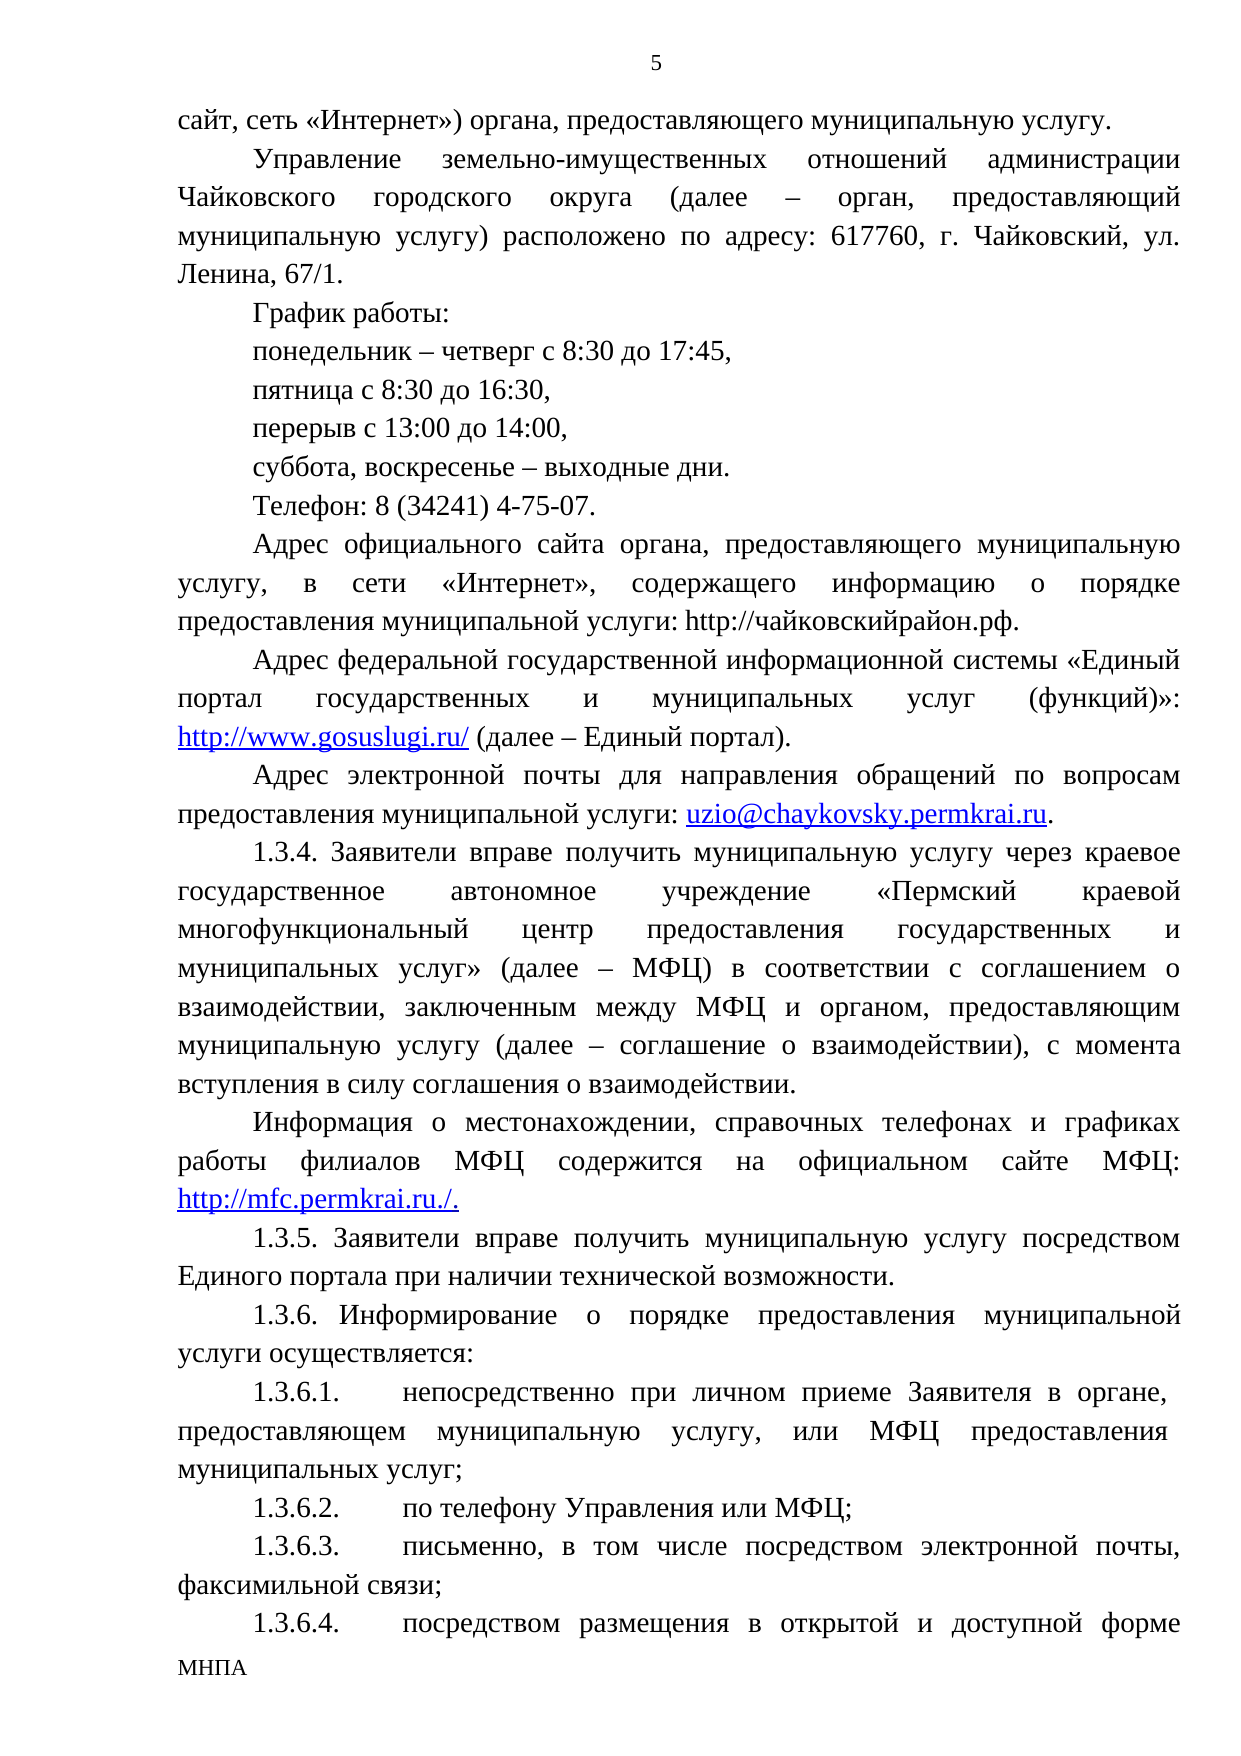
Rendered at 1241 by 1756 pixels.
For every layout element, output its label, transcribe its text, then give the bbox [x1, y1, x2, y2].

text Телефон: 8 (34241) 4-75-07. [177, 488, 1181, 521]
text Адрес электронной почты для направления обращений по вопросам предоставления муниципальной услуги: uzio@chaykovsky.permkrai.ru. [177, 757, 1181, 829]
list непосредственно при личном приеме Заявителя в органе, предоставляющем муниципальную услугу, или МФЦ предоставления муниципальных услуг; [177, 1374, 1168, 1485]
text Адрес федеральной государственной информационной системы «Единый портал государственных и муниципальных услуг (функций)»: http://www.gosuslugi.ru/ (далее – Единый портал). [177, 642, 1181, 752]
text 1.3.5. Заявители вправе получить муниципальную услугу посредством Единого портала при наличии технической возможности. [177, 1220, 1181, 1292]
text пятница с 8:30 до 16:30, [177, 372, 1181, 406]
text Управление земельно-имущественных отношений администрации Чайковского городского округа (далее – орган, предоставляющий муниципальную услугу) расположено по адресу: 617760, г. Чайковский, ул. Ленина, 67/1. [177, 141, 1181, 290]
list Информирование о порядке предоставления муниципальной услуги осуществляется: [177, 1297, 1181, 1369]
text перерыв с 13:00 до 14:00, [177, 411, 1181, 444]
text суббота, воскресенье – выходные дни. [177, 449, 1181, 483]
list письменно, в том числе посредством электронной почты, факсимильной связи; [177, 1528, 1181, 1600]
list посредством размещения в открытой и доступной форме информации на Едином портале (https://www.gosuslugi.ru/); [177, 1605, 1181, 1639]
text понедельник – четверг с 8:30 до 17:45, [177, 333, 1181, 367]
text Информация о местонахождении, справочных телефонах и графиках работы филиалов МФЦ содержится на официальном сайте МФЦ: http://mfc.permkrai.ru./. [177, 1104, 1181, 1215]
list по телефону Управления или МФЦ; [177, 1490, 1181, 1523]
text График работы: [177, 295, 1181, 328]
text Адрес официального сайта органа, предоставляющего муниципальную услугу, в сети «Интернет», содержащего информацию о порядке предоставления муниципальной услуги: http://чайковскийрайон.рф. [177, 526, 1181, 637]
text 1.3.4. Заявители вправе получить муниципальную услугу через краевое государственное автономное учреждение «Пермский краевой многофункциональный центр предоставления государственных и муниципальных услуг» (далее – МФЦ) в соответствии с соглашением о взаимодействии, заключенным между МФЦ и органом, предоставляющим муниципальную услугу (далее – соглашение о взаимодействии), с момента вступления в силу соглашения о взаимодействии. [177, 834, 1181, 1099]
